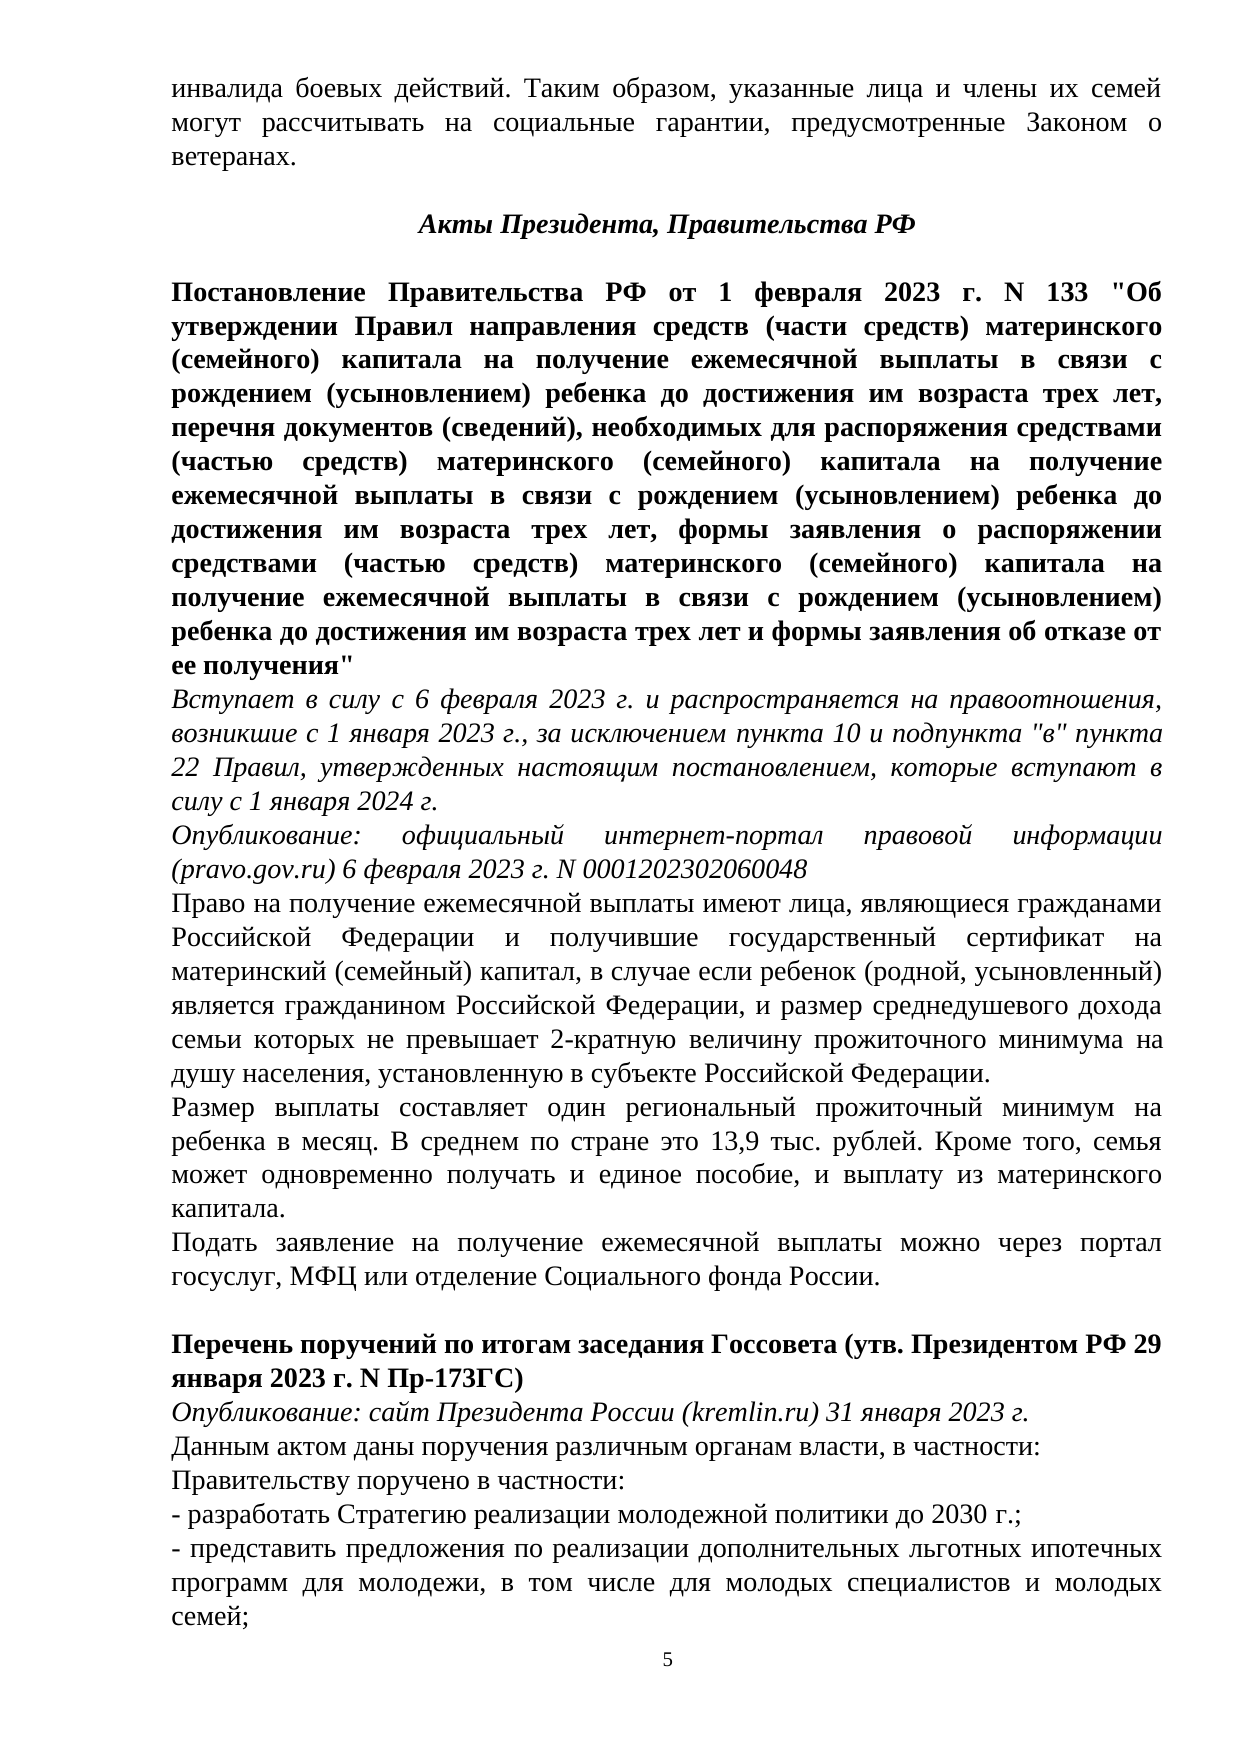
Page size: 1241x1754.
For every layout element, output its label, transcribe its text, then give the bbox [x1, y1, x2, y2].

text Право на получение ежемесячной выплаты имеют лица, являющиеся гражданами Российской Федерации и получившие государственный сертификат на материнский (семейный) капитал, в случае если ребенок (родной, усыновленный) является гражданином Российской Федерации, и размер среднедушевого дохода семьи которых не превышает 2-кратную величину прожиточного минимума на душу населения, установленную в субъекте Российской Федерации. [171, 1020, 1163, 1088]
text Постановление Правительства РФ от 1 февраля 2023 г. N 133 "Об утверждении Правил направления средств (части средств) материнского (семейного) капитала на получение ежемесячной выплаты в связи с рождением (усыновлением) ребенка до достижения им возраста трех лет, перечня документов (сведений), необходимых для распоряжения средствами (частью средств) материнского (семейного) капитала на получение ежемесячной выплаты в связи с рождением (усыновлением) ребенка до достижения им возраста трех лет, формы заявления о распоряжении средствами (частью средств) материнского (семейного) капитала на получение ежемесячной выплаты в связи с рождением (усыновлением) ребенка до достижения им возраста трех лет и формы заявления об отказе от ее получения" [171, 274, 1163, 681]
text Правительству поручено в частности: [171, 1463, 1163, 1496]
text Опубликование: официальный интернет-портал правовой информации (pravo.gov.ru) 6 февраля 2023 г. N 0001202302060048 [171, 818, 1163, 884]
text Подать заявление на получение ежемесячной выплаты можно через портал госуслуг, МФЦ или отделение Социального фонда России. [171, 1225, 1163, 1292]
text Размер выплаты составляет один региональный прожиточный минимум на ребенка в месяц. В среднем по стране это 13,9 тыс. рублей. Кроме того, семья может одновременно получать и единое пособие, и выплату из материнского капитала. [171, 1089, 1163, 1224]
text - разработать Стратегию реализации молодежной политики до 2030 г.; [171, 1497, 1163, 1529]
text Добровольцы - участники специальной военной операции в Украине, ДНР, ЛНР, Херсонской и Запорожской областях наделены статусом ветерана боевых действий. Если в ходе спецоперации они получили ранение, контузию, увечье или заболевание, которые привели к инвалидности, то им присваивается статус инвалида боевых действий. Таким образом, указанные лица и члены их семей могут рассчитывать на социальные гарантии, предусмотренные Законом о ветеранах. [171, 137, 1163, 171]
text Данным актом даны поручения различным органам власти, в частности: [171, 1429, 1163, 1462]
text Опубликование: сайт Президента России (kremlin.ru) 31 января 2023 г. [171, 1395, 1163, 1428]
text Акты Президента, Правительства РФ [171, 207, 1163, 239]
text Перечень поручений по итогам заседания Госсовета (утв. Президентом РФ 29 января 2023 г. N Пр-173ГС) [171, 1327, 1163, 1394]
text Вступает в силу с 6 февраля 2023 г. и распространяется на правоотношения, возникшие с 1 января 2023 г., за исключением пункта 10 и подпункта "в" пункта 22 Правил, утвержденных настоящим постановлением, которые вступают в силу с 1 января 2024 г. [171, 682, 1163, 816]
text - представить предложения по реализации дополнительных льготных ипотечных программ для молодежи, в том числе для молодых специалистов и молодых семей; [171, 1531, 1163, 1631]
